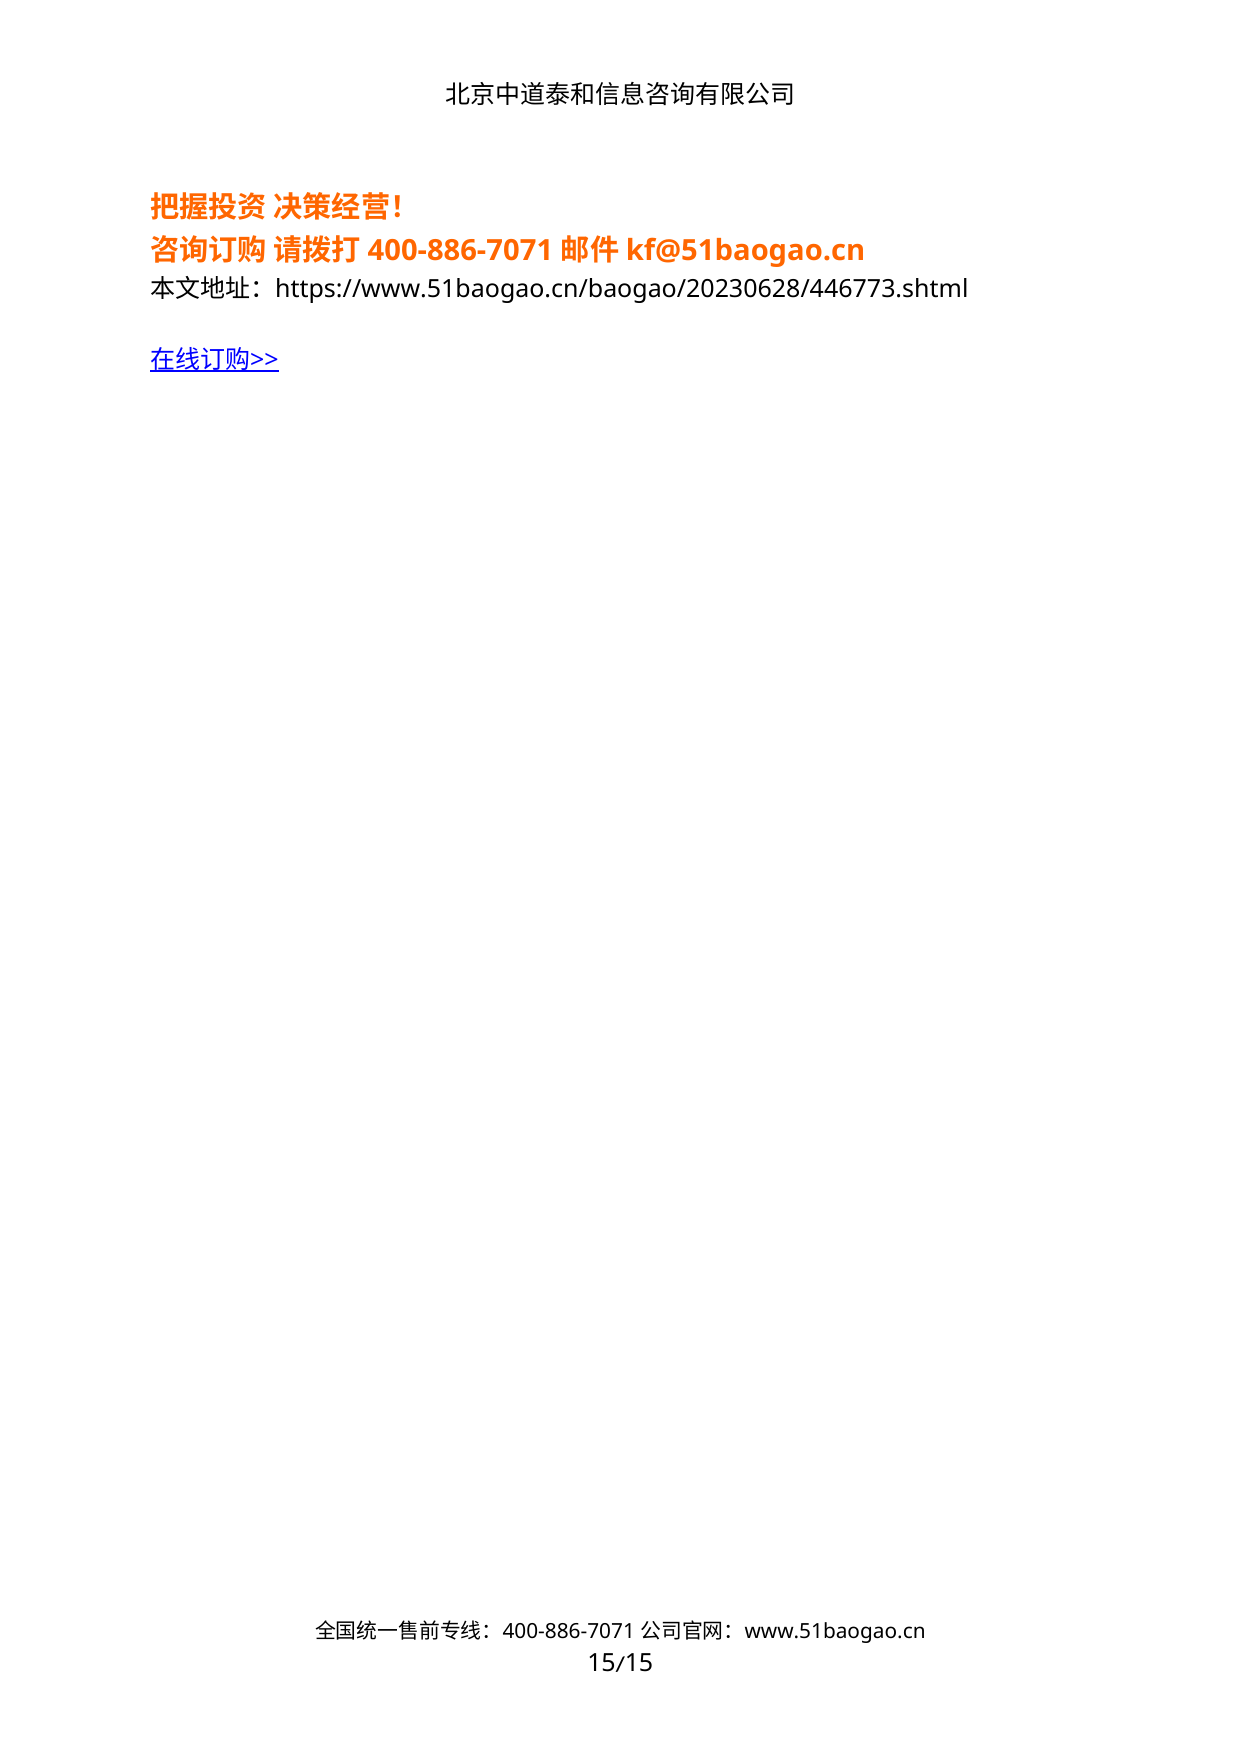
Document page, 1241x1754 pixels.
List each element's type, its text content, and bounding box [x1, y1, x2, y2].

text 在线订购>> [150, 305, 1090, 375]
text 把握投资 决策经营！咨询订购 请拨打 400-886-7071 邮件 kf@51baogao.cn本文地址：https://www.51baogao.cn/baogao/20230628/446773.shtml [150, 150, 1090, 305]
